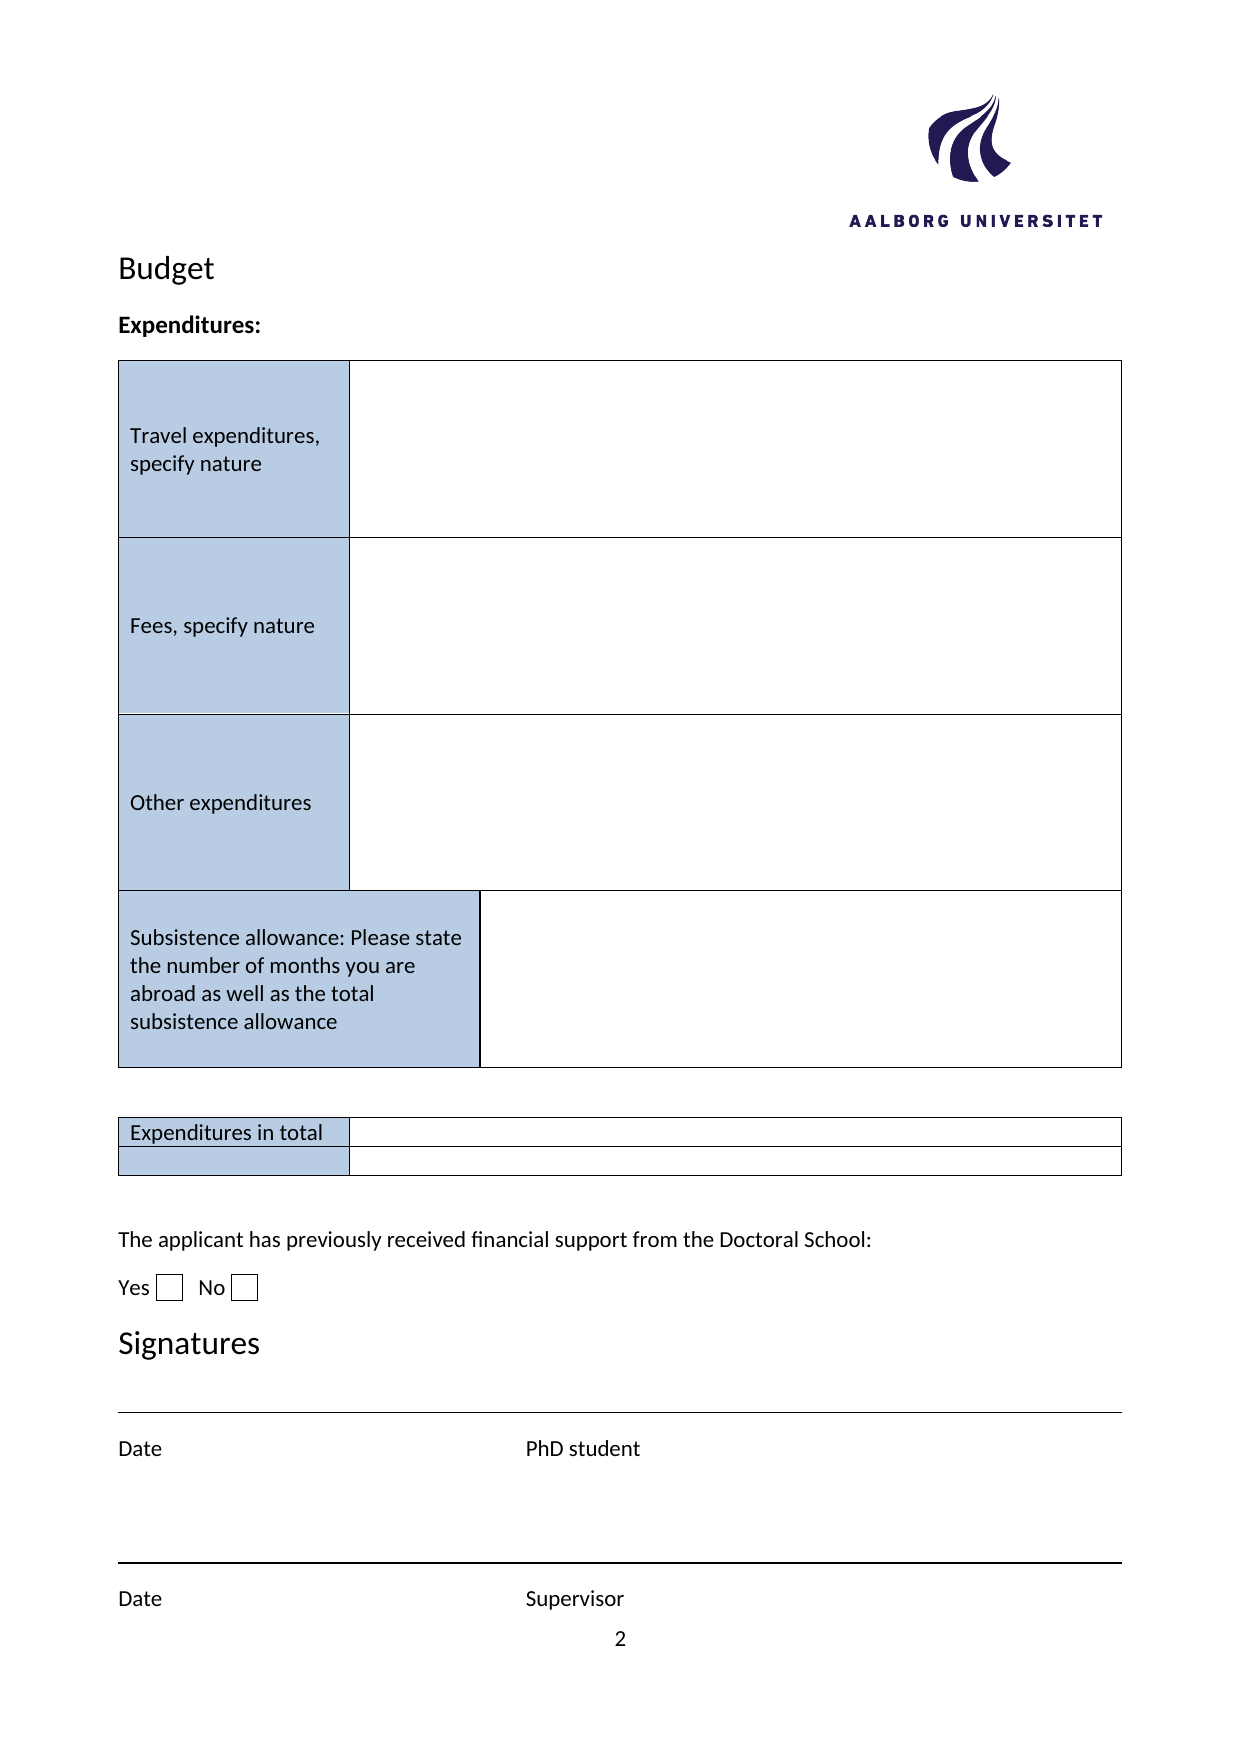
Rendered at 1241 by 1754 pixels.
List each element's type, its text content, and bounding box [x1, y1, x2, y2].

table_header [350, 1118, 1121, 1146]
text The applicant has previously received financial support from the Doctoral School: [118, 1225, 1122, 1253]
picture [828, 73, 1123, 248]
text Date PhD student [118, 1434, 1122, 1462]
table_cell Subsistence allowance: Please state the number of months you are abroad as well as the total subsistence allowance [119, 891, 479, 1067]
table_header Expenditures in total [119, 1118, 349, 1146]
table_cell [481, 891, 1121, 1067]
table_header [350, 361, 1121, 537]
table_cell [350, 538, 1121, 713]
table_cell Other expenditures [119, 715, 349, 890]
table_cell [350, 1147, 1121, 1175]
text Signatures [118, 1322, 1122, 1363]
table_header Travel expenditures, specify nature [119, 361, 349, 537]
text Budget [118, 247, 1122, 288]
text Yes No [118, 1273, 1122, 1302]
table_cell [350, 715, 1121, 890]
text Date Supervisor [118, 1584, 1122, 1613]
text Expenditures: [118, 309, 1122, 339]
table_cell [119, 1147, 349, 1175]
table_cell Fees, specify nature [119, 538, 349, 713]
